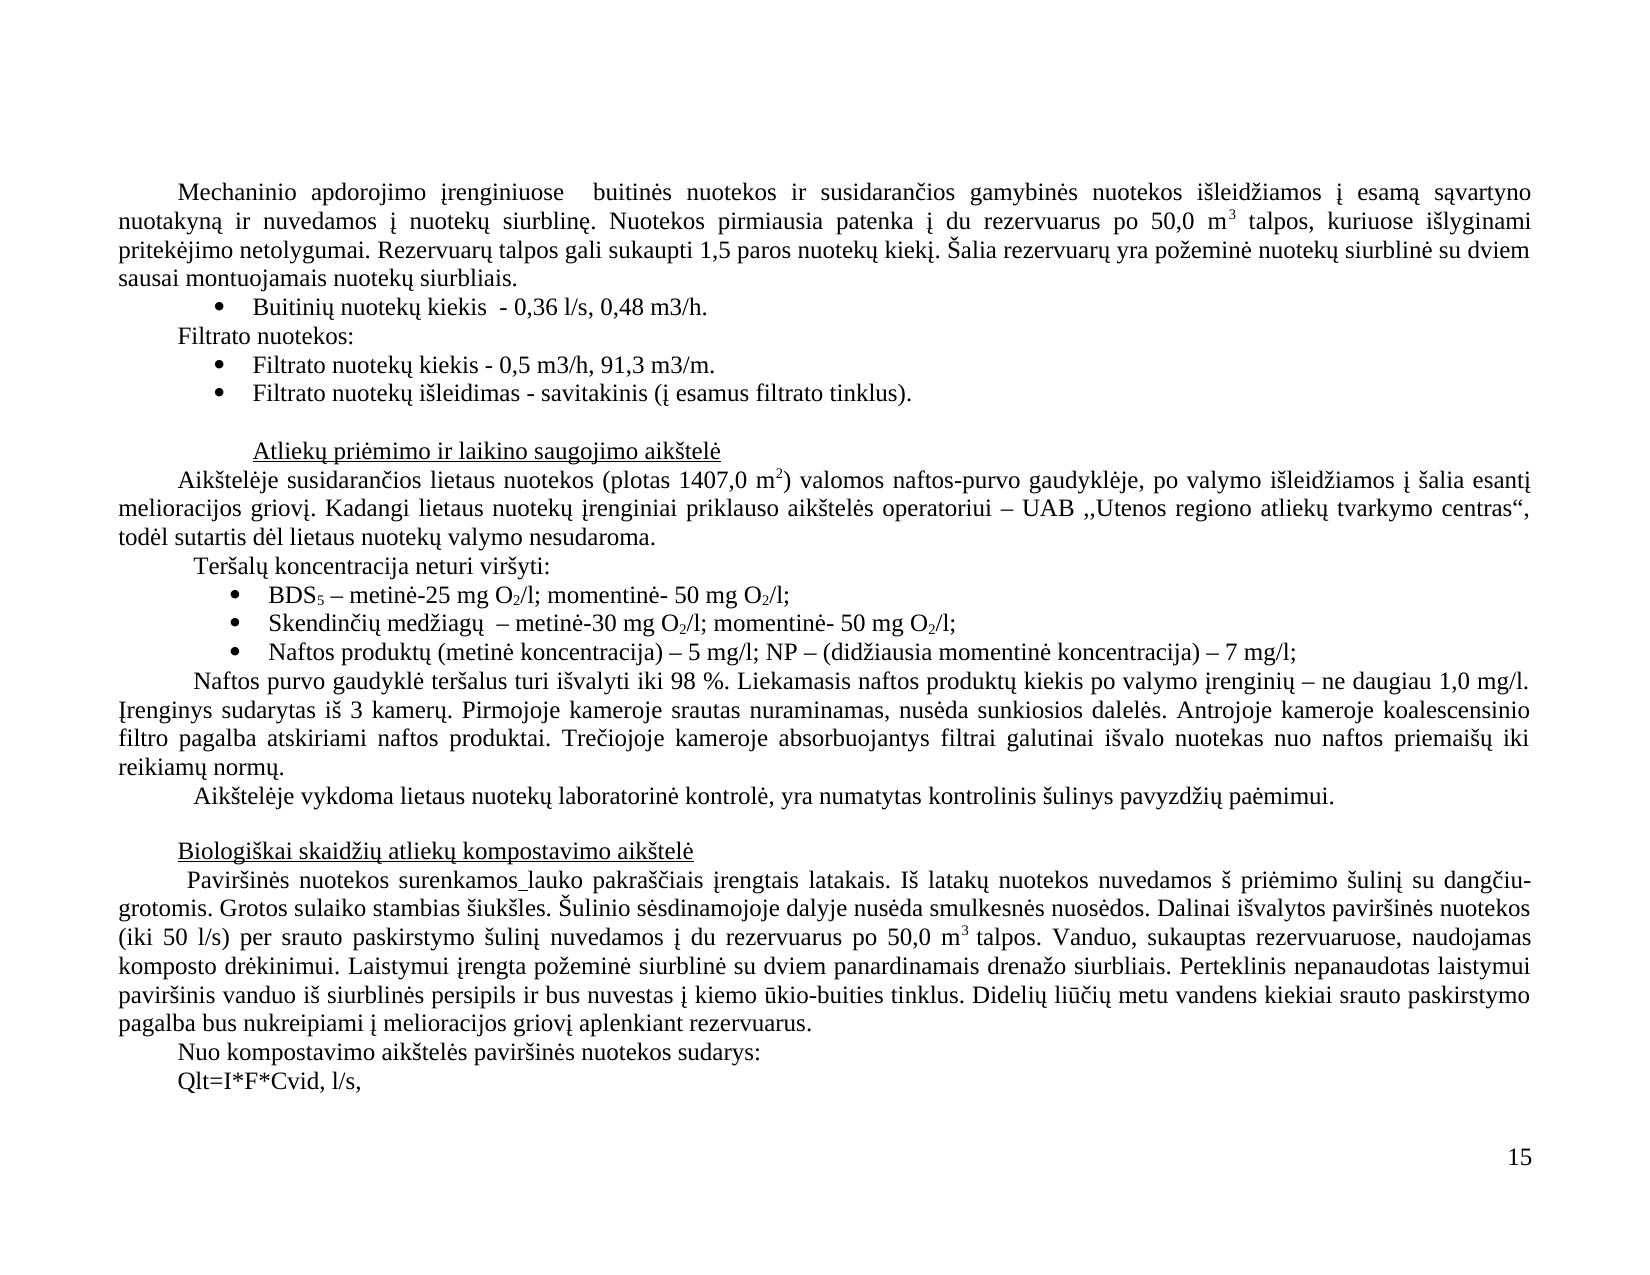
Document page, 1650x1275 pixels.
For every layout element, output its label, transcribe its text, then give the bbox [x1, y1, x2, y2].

list BDS5 – metinė-25 mg O2/l; momentinė- 50 mg O2/l; [231, 580, 1532, 608]
text Biologiškai skaidžių atliekų kompostavimo aikštelė [118, 836, 1532, 865]
list Skendinčių medžiagų – metinė-30 mg O2/l; momentinė- 50 mg O2/l; [231, 608, 1532, 637]
text Aikštelėje susidarančios lietaus nuotekos (plotas 1407,0 m2) valomos naftos-purvo gaudyklėje, po valymo išleidžiamos į šalia esantį melioracijos griovį. Kadangi lietaus nuotekų įrenginiai priklauso aikštelės operatoriui – UAB ,,Utenos regiono atliekų tvarkymo centras“, todėl sutartis dėl lietaus nuotekų valymo nesudaroma. [118, 465, 1532, 551]
text Paviršinės nuotekos surenkamos lauko pakraščiais įrengtais latakais. Iš latakų nuotekos nuvedamos š priėmimo šulinį su dangčiu-grotomis. Grotos sulaiko stambias šiukšles. Šulinio sėsdinamojoje dalyje nusėda smulkesnės nuosėdos. Dalinai išvalytos paviršinės nuotekos (iki 50 l/s) per srauto paskirstymo šulinį nuvedamos į du rezervuarus po 50,0 m3 talpos. Vanduo, sukauptas rezervuaruose, naudojamas komposto drėkinimui. Laistymui įrengta požeminė siurblinė su dviem panardinamais drenažo siurbliais. Perteklinis nepanaudotas laistymui paviršinis vanduo iš siurblinės persipils ir bus nuvestas į kiemo ūkio-buities tinklus. Didelių liūčių metu vandens kiekiai srauto paskirstymo pagalba bus nukreipiami į melioracijos griovį aplenkiant rezervuarus. [118, 865, 1532, 1037]
text Teršalų koncentracija neturi viršyti: [118, 551, 1532, 580]
text Naftos purvo gaudyklė teršalus turi išvalyti iki 98 %. Liekamasis naftos produktų kiekis po valymo įrenginių – ne daugiau 1,0 mg/l. Įrenginys sudarytas iš 3 kamerų. Pirmojoje kameroje srautas nuraminamas, nusėda sunkiosios dalelės. Antrojoje kameroje koalescensinio filtro pagalba atskiriami naftos produktai. Trečiojoje kameroje absorbuojantys filtrai galutinai išvalo nuotekas nuo naftos priemaišų iki reikiamų normų. [118, 666, 1532, 781]
text Mechaninio apdorojimo įrenginiuose buitinės nuotekos ir susidarančios gamybinės nuotekos išleidžiamos į esamą sąvartyno nuotakyną ir nuvedamos į nuotekų siurblinę. Nuotekos pirmiausia patenka į du rezervuarus po 50,0 m3 talpos, kuriuose išlyginami pritekėjimo netolygumai. Rezervuarų talpos gali sukaupti 1,5 paros nuotekų kiekį. Šalia rezervuarų yra požeminė nuotekų siurblinė su dviem sausai montuojamais nuotekų siurbliais. [118, 177, 1532, 292]
text Aikštelėje vykdoma lietaus nuotekų laboratorinė kontrolė, yra numatytas kontrolinis šulinys pavyzdžių paėmimui. [118, 781, 1532, 810]
text Qlt=I*F*Cvid, l/s, [118, 1066, 1532, 1095]
text Nuo kompostavimo aikštelės paviršinės nuotekos sudarys: [118, 1037, 1532, 1066]
list Naftos produktų (metinė koncentracija) – 5 mg/l; NP – (didžiausia momentinė koncentracija) – 7 mg/l; [231, 637, 1532, 666]
list Buitinių nuotekų kiekis - 0,36 l/s, 0,48 m3/h. [215, 292, 1532, 321]
text Atliekų priėmimo ir laikino saugojimo aikštelė [252, 436, 1532, 465]
text Filtrato nuotekos: [118, 321, 1532, 350]
list Filtrato nuotekų išleidimas - savitakinis (į esamus filtrato tinklus). [215, 378, 1532, 407]
list Filtrato nuotekų kiekis - 0,5 m3/h, 91,3 m3/m. [215, 350, 1532, 378]
